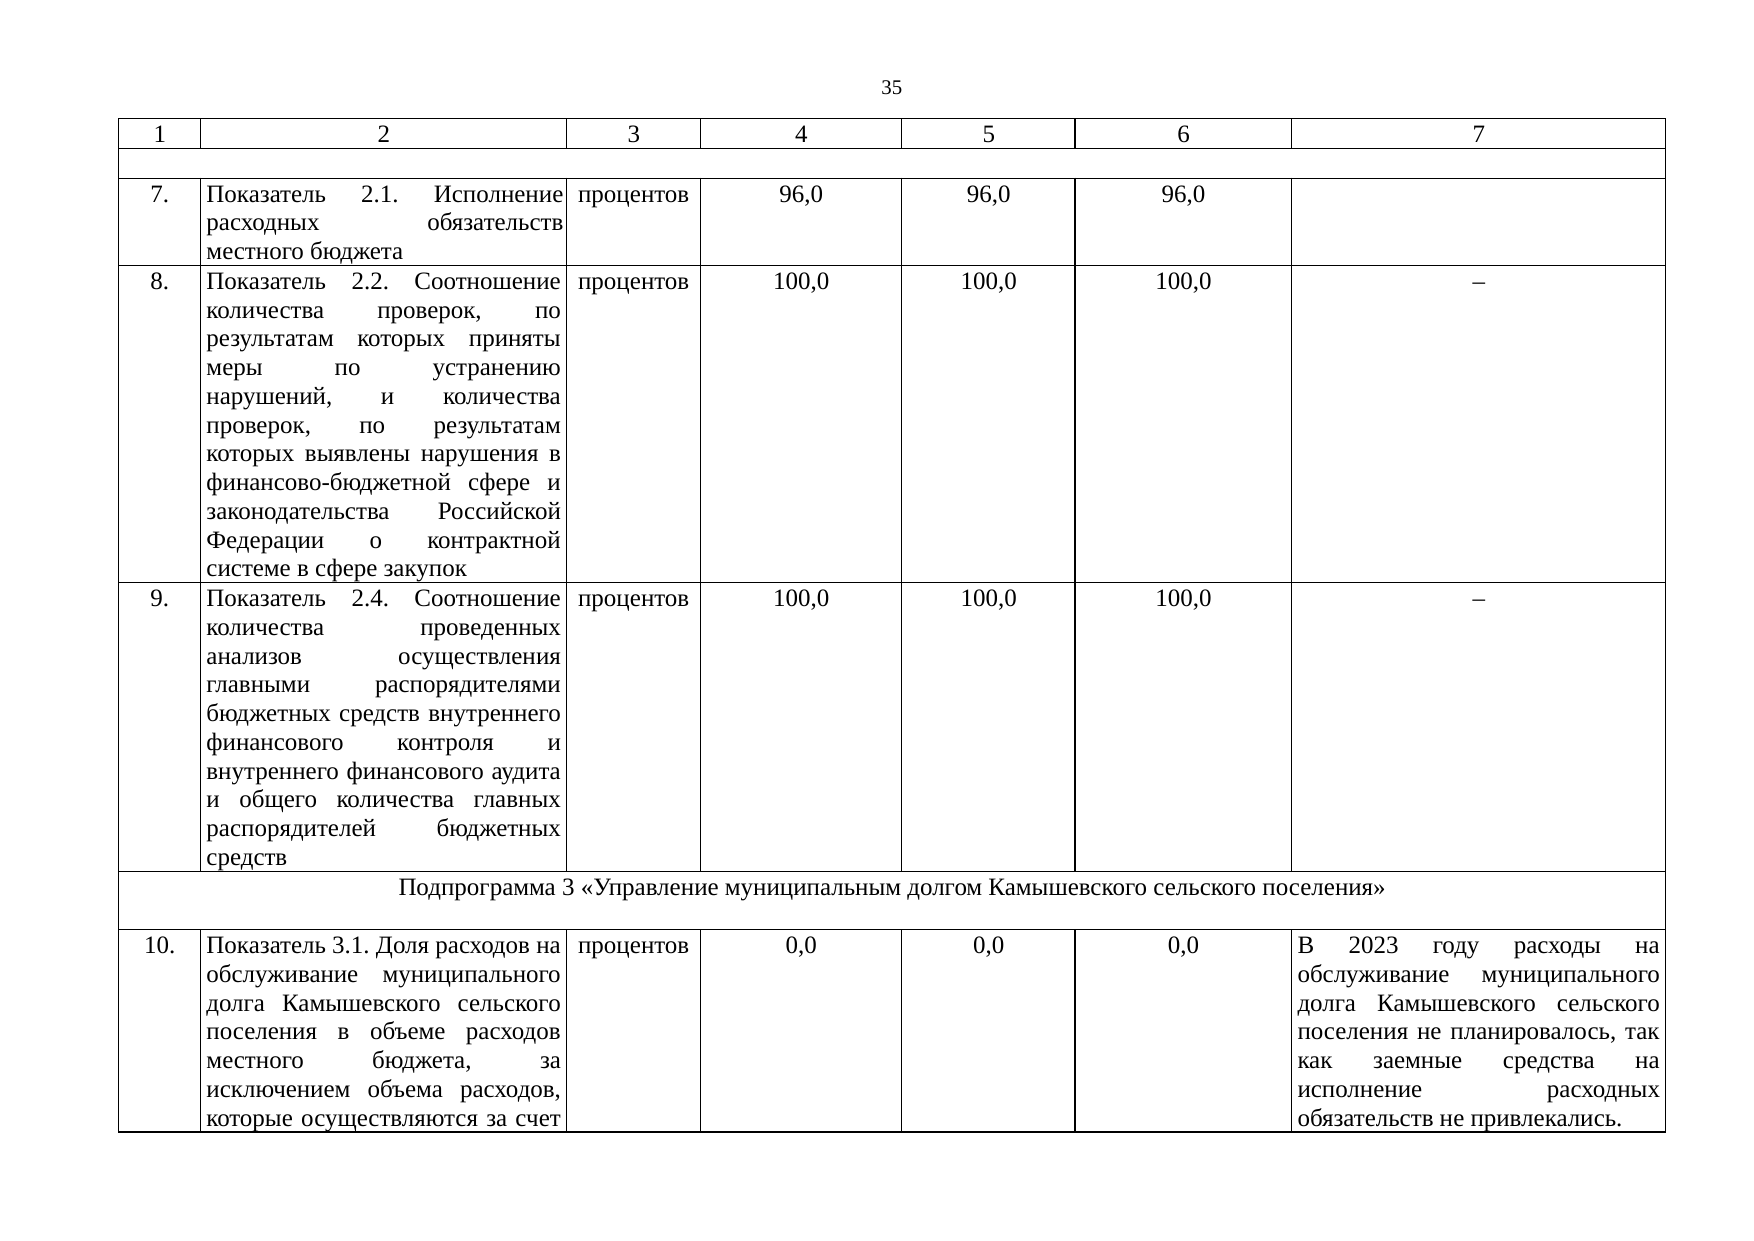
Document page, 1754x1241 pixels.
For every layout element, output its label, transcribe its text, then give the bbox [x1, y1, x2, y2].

table_cell 7. [119, 179, 200, 265]
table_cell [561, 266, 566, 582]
table_cell Подпрограмма 3 «Управление муниципальным долгом Камышевского сельского поселения» [119, 872, 1665, 929]
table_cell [201, 930, 566, 1131]
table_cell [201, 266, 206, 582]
table_cell Показатель 2.4. Соотношение количества проведенных анализов осуществления главными распорядителями бюджетных средств внутреннего финансового контроля и внутреннего финансового аудита и общего количества главных распорядителей бюджетных средств [201, 583, 566, 871]
table_cell [119, 149, 124, 178]
table_cell процентов [567, 266, 700, 582]
table_cell 100,0 [701, 266, 901, 582]
table_cell 96,0 [902, 179, 1074, 265]
table_cell 100,0 [902, 266, 1074, 582]
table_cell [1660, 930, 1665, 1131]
table_cell 0,0 [902, 930, 1074, 1131]
table_cell 0,0 [701, 930, 901, 1131]
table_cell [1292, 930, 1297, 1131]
table_cell 100,0 [1076, 583, 1291, 871]
table_cell 8. [119, 266, 200, 582]
table_cell – [1292, 266, 1665, 582]
table_cell 100,0 [902, 583, 1074, 871]
table_cell 96,0 [701, 179, 901, 265]
table_cell 96,0 [1076, 179, 1291, 265]
table_cell 0,0 [1076, 930, 1291, 1131]
table_cell [1660, 149, 1665, 178]
table_cell процентов [567, 583, 700, 871]
table_cell [1292, 179, 1665, 265]
table_cell процентов [567, 179, 700, 265]
table_cell 100,0 [1076, 266, 1291, 582]
table_cell 10. [119, 930, 200, 1131]
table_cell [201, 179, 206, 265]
table_cell процентов [567, 930, 700, 1131]
table_cell 100,0 [701, 583, 901, 871]
table_cell – [1292, 583, 1665, 871]
table_cell 9. [119, 583, 200, 871]
